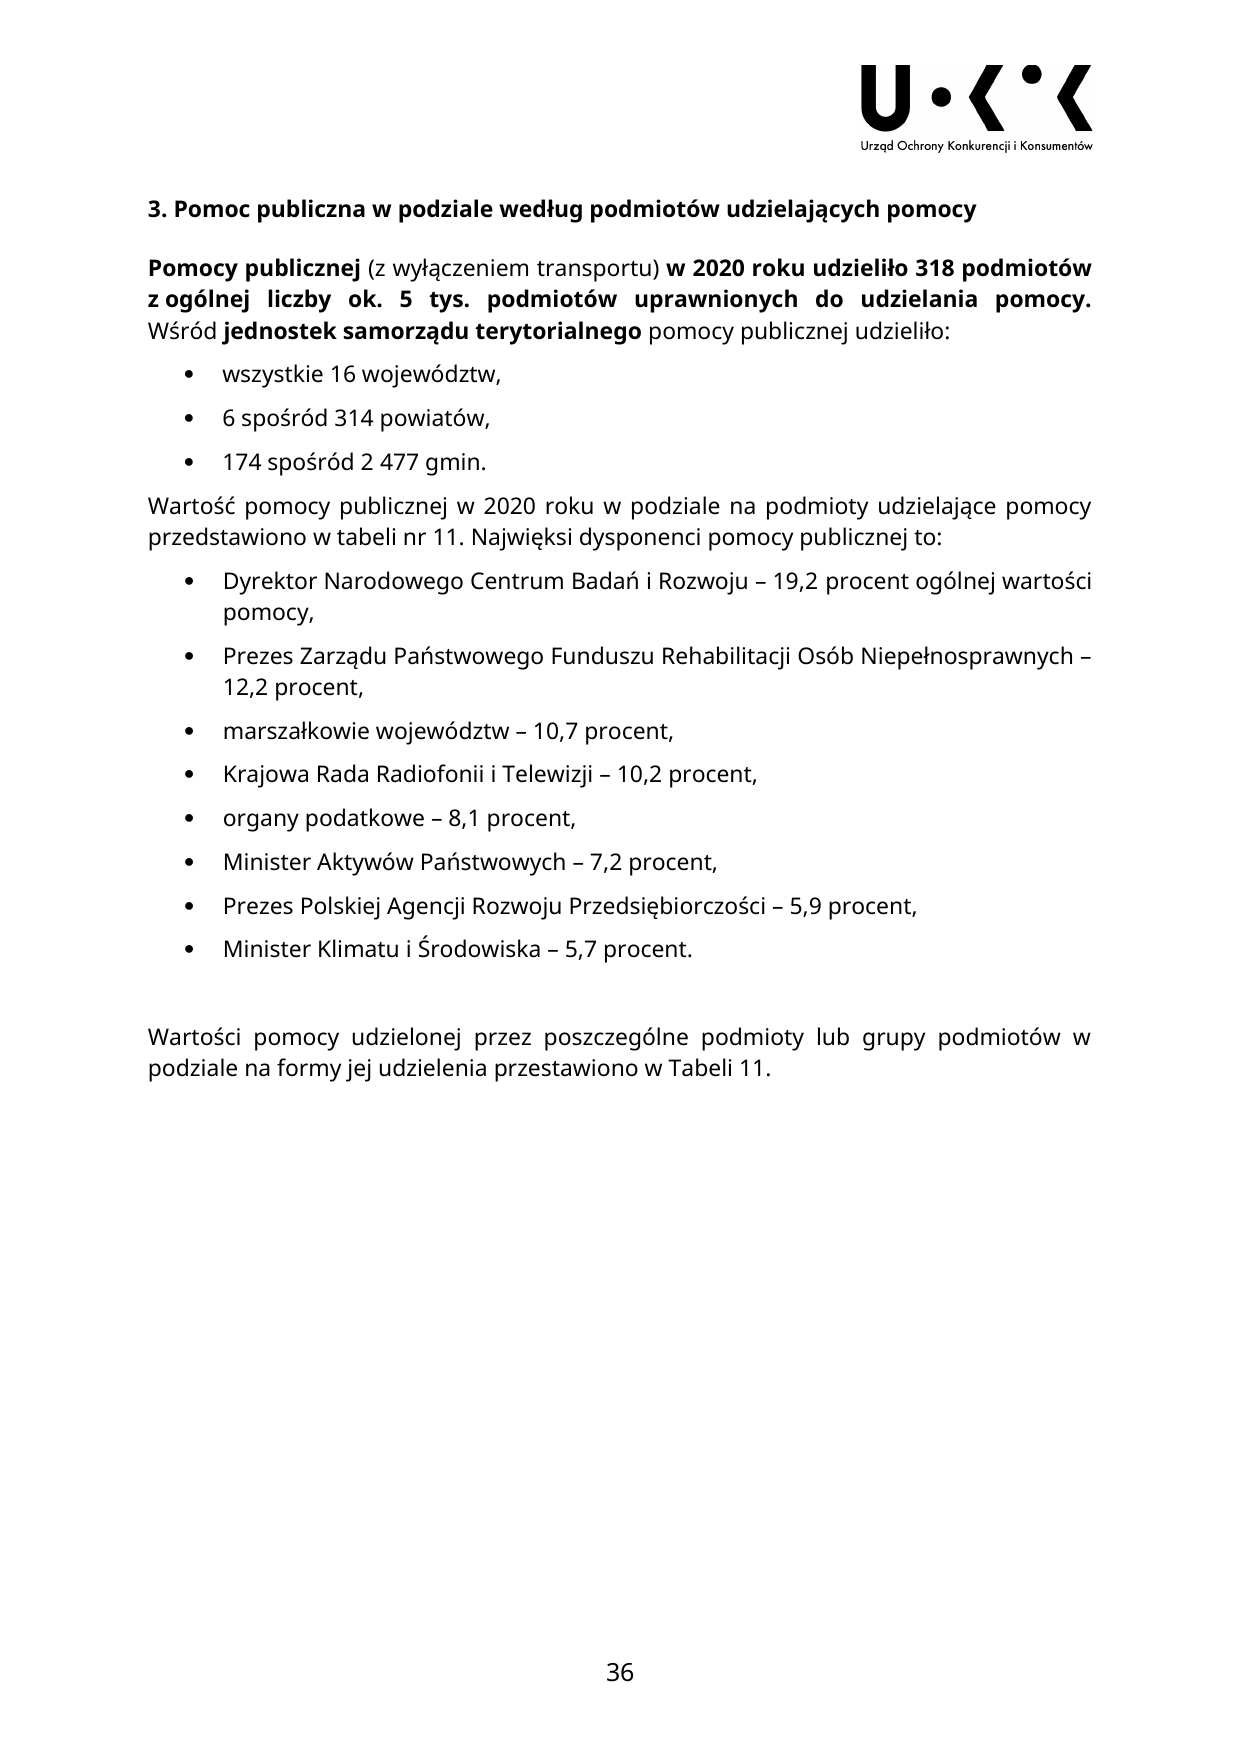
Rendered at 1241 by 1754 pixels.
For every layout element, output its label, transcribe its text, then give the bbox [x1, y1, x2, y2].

list 6 spośród 314 powiatów, [185, 402, 1092, 433]
text Pomocy publicznej (z wyłączeniem transportu) w 2020 roku udzieliło 318 podmiotów z ogólnej liczby ok. 5 tys. podmiotów uprawnionych do udzielania pomocy. Wśród jednostek samorządu terytorialnego pomocy publicznej udzieliło: [148, 252, 1092, 346]
text Wartości pomocy udzielonej przez poszczególne podmioty lub grupy podmiotów w podziale na formy jej udzielenia przestawiono w Tabeli 11. [148, 1021, 1092, 1083]
list Minister Klimatu i Środowiska – 5,7 procent. [185, 933, 1092, 965]
list Dyrektor Narodowego Centrum Badań i Rozwoju – 19,2 procent ogólnej wartości pomocy, [185, 565, 1092, 627]
list Prezes Polskiej Agencji Rozwoju Przedsiębiorczości – 5,9 procent, [185, 890, 1092, 921]
list Krajowa Rada Radiofonii i Telewizji – 10,2 procent, [185, 758, 1092, 790]
list Prezes Zarządu Państwowego Funduszu Rehabilitacji Osób Niepełnosprawnych – 12,2 procent, [185, 640, 1092, 702]
list wszystkie 16 województw, [185, 358, 1092, 390]
text Wartość pomocy publicznej w 2020 roku w podziale na podmioty udzielające pomocy przedstawiono w tabeli nr 11. Najwięksi dysponenci pomocy publicznej to: [148, 490, 1092, 552]
list 174 spośród 2 477 gmin. [185, 446, 1092, 477]
list organy podatkowe – 8,1 procent, [185, 802, 1092, 833]
picture [861, 65, 1093, 153]
list Minister Aktywów Państwowych – 7,2 procent, [185, 846, 1092, 877]
list marszałkowie województw – 10,7 procent, [185, 715, 1092, 746]
subtitle 3. Pomoc publiczna w podziale według podmiotów udzielających pomocy [148, 193, 1092, 224]
